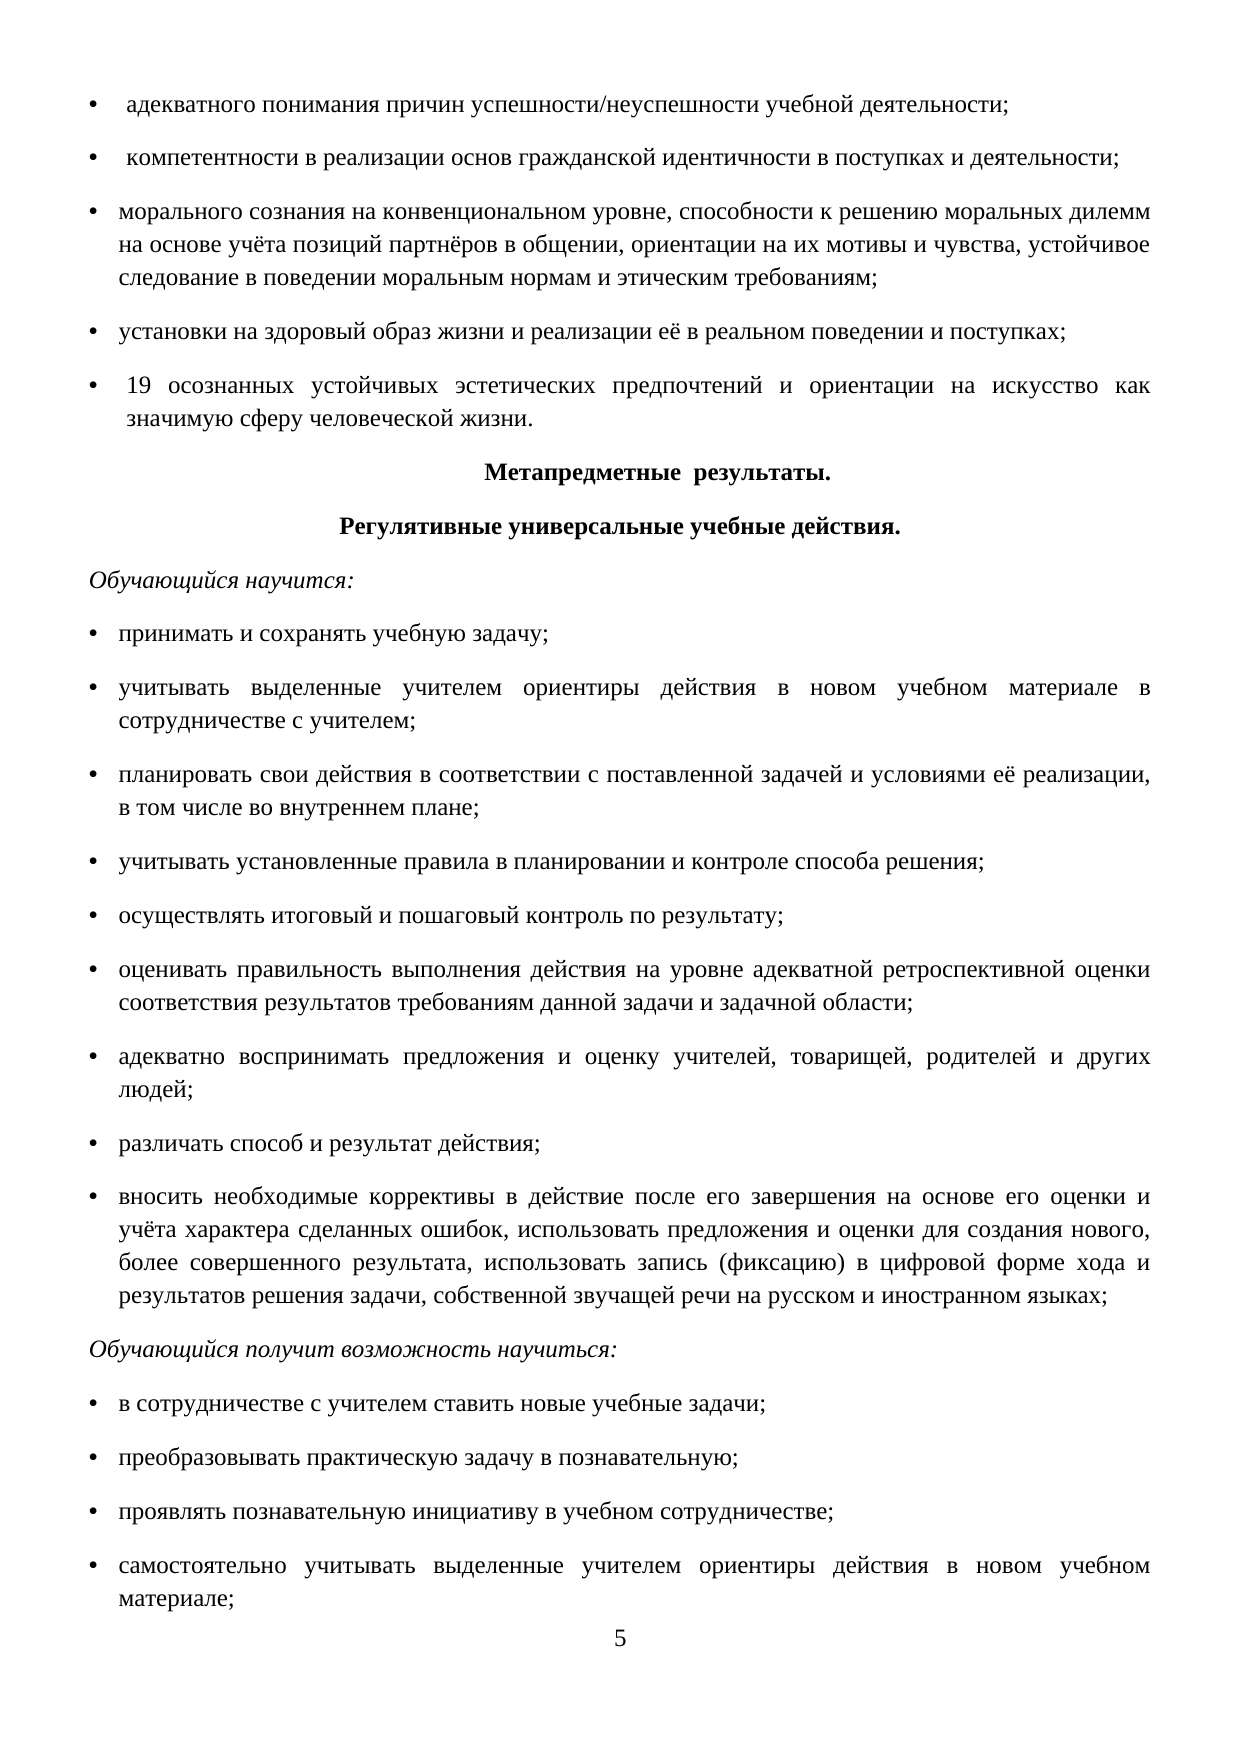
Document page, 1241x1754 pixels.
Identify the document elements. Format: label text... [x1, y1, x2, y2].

list Обучающийся получит возможность научиться: [89, 1334, 1152, 1363]
list проявлять познавательную инициативу в учебном сотрудничестве; [89, 1496, 1152, 1525]
list морального сознания на конвенциональном уровне, способности к решению моральных дилемм на основе учёта позиций партнёров в общении, ориентации на их мотивы и чувства, устойчивое следование в поведении моральным нормам и этическим требованиям; [89, 196, 1152, 291]
list учитывать установленные правила в планировании и контроле способа решения; [89, 846, 1152, 875]
list установки на здоровый образ жизни и реализации её в реальном поведении и поступках; [89, 316, 1152, 345]
list адекватно воспринимать предложения и оценку учителей, товарищей, родителей и других людей; [89, 1041, 1152, 1102]
list оценивать правильность выполнения действия на уровне адекватной ретроспективной оценки соответствия результатов требованиям данной задачи и задачной области; [89, 954, 1152, 1016]
list вносить необходимые коррективы в действие после его завершения на основе его оценки и учёта характера сделанных ошибок, использовать предложения и оценки для создания нового, более совершенного результата, использовать запись (фиксацию) в цифровой форме хода и результатов решения задачи, собственной звучащей речи на русском и иностранном языках; [89, 1181, 1152, 1309]
list осуществлять итоговый и пошаговый контроль по результату; [89, 900, 1152, 929]
list 19 осознанных устойчивых эстетических предпочтений и ориентации на искусство как значимую сферу человеческой жизни. [89, 370, 1152, 432]
list самостоятельно учитывать выделенные учителем ориентиры действия в новом учебном материале; [89, 1550, 1152, 1612]
list учитывать выделенные учителем ориентиры действия в новом учебном материале в сотрудничестве с учителем; [89, 672, 1152, 734]
list Регулятивные универсальные учебные действия. [89, 511, 1152, 539]
list Метапредметные результаты. [164, 457, 1152, 486]
list Обучающийся научится: [89, 565, 1152, 593]
list адекватного понимания причин успешности/неуспешности учебной деятельности; [89, 89, 1152, 117]
list преобразовывать практическую задачу в познавательную; [89, 1442, 1152, 1471]
list различать способ и результат действия; [89, 1128, 1152, 1156]
list планировать свои действия в соответствии с поставленной задачей и условиями её реализации, в том числе во внутреннем плане; [89, 759, 1152, 821]
list принимать и сохранять учебную задачу; [89, 618, 1152, 647]
list в сотрудничестве с учителем ставить новые учебные задачи; [89, 1388, 1152, 1417]
list компетентности в реализации основ гражданской идентичности в поступках и деятельности; [89, 142, 1152, 171]
